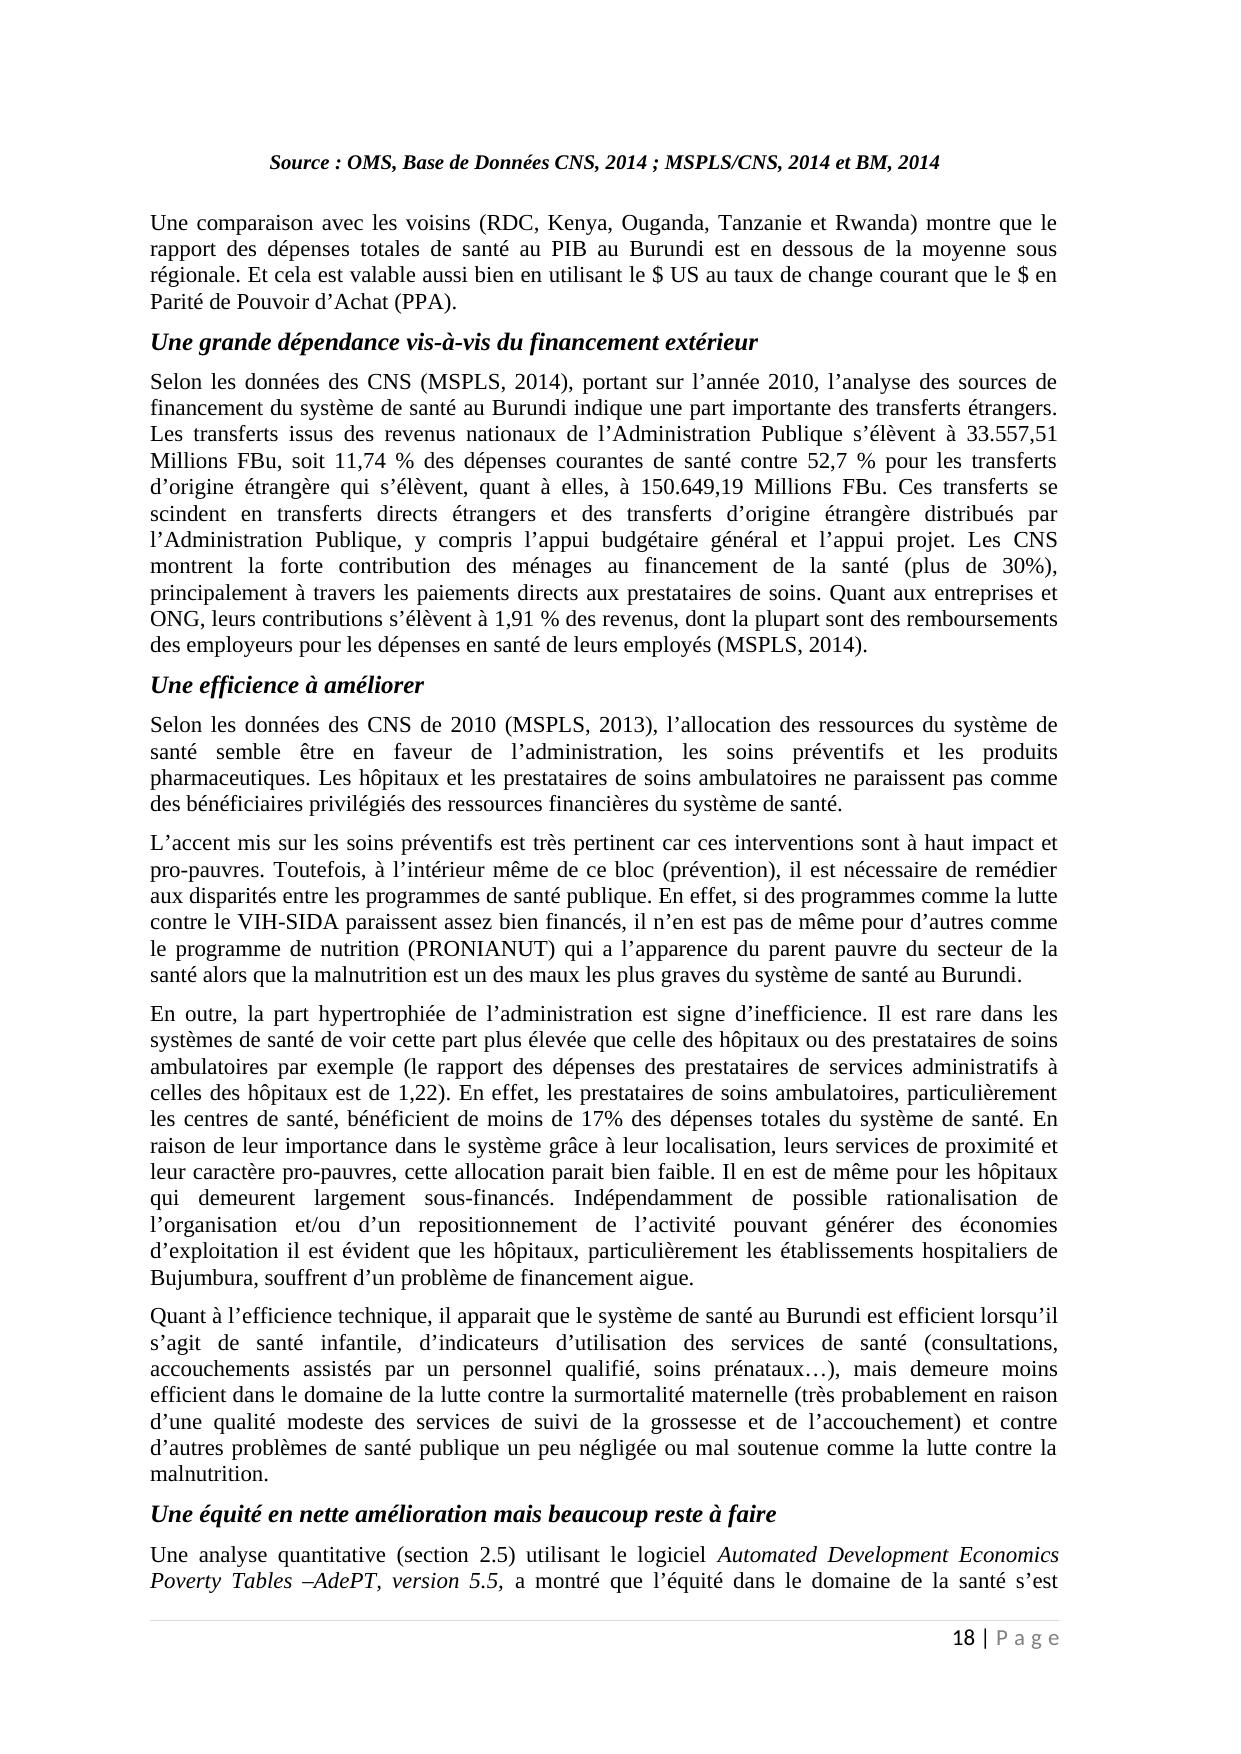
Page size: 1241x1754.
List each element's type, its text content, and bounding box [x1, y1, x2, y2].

text Source : OMS, Base de Données CNS, 2014 ; MSPLS/CNS, 2014 et BM, 2014 [150, 150, 1059, 174]
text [150, 1541, 1059, 1593]
text Une grande dépendance vis-à-vis du financement extérieur [150, 327, 1059, 355]
text Une efficience à améliorer [150, 670, 1059, 699]
text Selon les données des CNS de 2010 (MSPLS, 2013), l’allocation des ressources du système de santé semble être en faveur de l’administration, les soins préventifs et les produits pharmaceutiques. Les hôpitaux et les prestataires de soins ambulatoires ne paraissent pas comme des bénéficiaires privilégiés des ressources financières du système de santé. [150, 711, 1059, 817]
text En outre, la part hypertrophiée de l’administration est signe d’inefficience. Il est rare dans les systèmes de santé de voir cette part plus élevée que celle des hôpitaux ou des prestataires de soins ambulatoires par exemple (le rapport des dépenses des prestataires de services administratifs à celles des hôpitaux est de 1,22). En effet, les prestataires de soins ambulatoires, particulièrement les centres de santé, bénéficient de moins de 17% des dépenses totales du système de santé. En raison de leur importance dans le système grâce à leur localisation, leurs services de proximité et leur caractère pro-pauvres, cette allocation parait bien faible. Il en est de même pour les hôpitaux qui demeurent largement sous-financés. Indépendamment de possible rationalisation de l’organisation et/ou d’un repositionnement de l’activité pouvant générer des économies d’exploitation il est évident que les hôpitaux, particulièrement les établissements hospitaliers de Bujumbura, souffrent d’un problème de financement aigue. [150, 1000, 1059, 1290]
text L’accent mis sur les soins préventifs est très pertinent car ces interventions sont à haut impact et pro-pauvres. Toutefois, à l’intérieur même de ce bloc (prévention), il est nécessaire de remédier aux disparités entre les programmes de santé publique. En effet, si des programmes comme la lutte contre le VIH-SIDA paraissent assez bien financés, il n’en est pas de même pour d’autres comme le programme de nutrition (PRONIANUT) qui a l’apparence du parent pauvre du secteur de la santé alors que la malnutrition est un des maux les plus graves du système de santé au Burundi. [150, 829, 1059, 987]
text Quant à l’efficience technique, il apparait que le système de santé au Burundi est efficient lorsqu’il s’agit de santé infantile, d’indicateurs d’utilisation des services de santé (consultations, accouchements assistés par un personnel qualifié, soins prénataux…), mais demeure moins efficient dans le domaine de la lutte contre la surmortalité maternelle (très probablement en raison d’une qualité modeste des services de suivi de la grossesse et de l’accouchement) et contre d’autres problèmes de santé publique un peu négligée ou mal soutenue comme la lutte contre la malnutrition. [150, 1302, 1059, 1487]
text Selon les données des CNS (MSPLS, 2014), portant sur l’année 2010, l’analyse des sources de financement du système de santé au Burundi indique une part importante des transferts étrangers. Les transferts issus des revenus nationaux de l’Administration Publique s’élèvent à 33.557,51 Millions FBu, soit 11,74 % des dépenses courantes de santé contre 52,7 % pour les transferts d’origine étrangère qui s’élèvent, quant à elles, à 150.649,19 Millions FBu. Ces transferts se scindent en transferts directs étrangers et des transferts d’origine étrangère distribués par l’Administration Publique, y compris l’appui budgétaire général et l’appui projet. Les CNS montrent la forte contribution des ménages au financement de la santé (plus de 30%), principalement à travers les paiements directs aux prestataires de soins. Quant aux entreprises et ONG, leurs contributions s’élèvent à 1,91 % des revenus, dont la plupart sont des remboursements des employeurs pour les dépenses en santé de leurs employés (MSPLS, 2014). [150, 368, 1059, 658]
text Une équité en nette amélioration mais beaucoup reste à faire [150, 1499, 1059, 1528]
text Une comparaison avec les voisins (RDC, Kenya, Ouganda, Tanzanie et Rwanda) montre que le rapport des dépenses totales de santé au PIB au Burundi est en dessous de la moyenne sous régionale. Et cela est valable aussi bien en utilisant le $ US au taux de change courant que le $ en Parité de Pouvoir d’Achat (PPA). [150, 209, 1059, 314]
